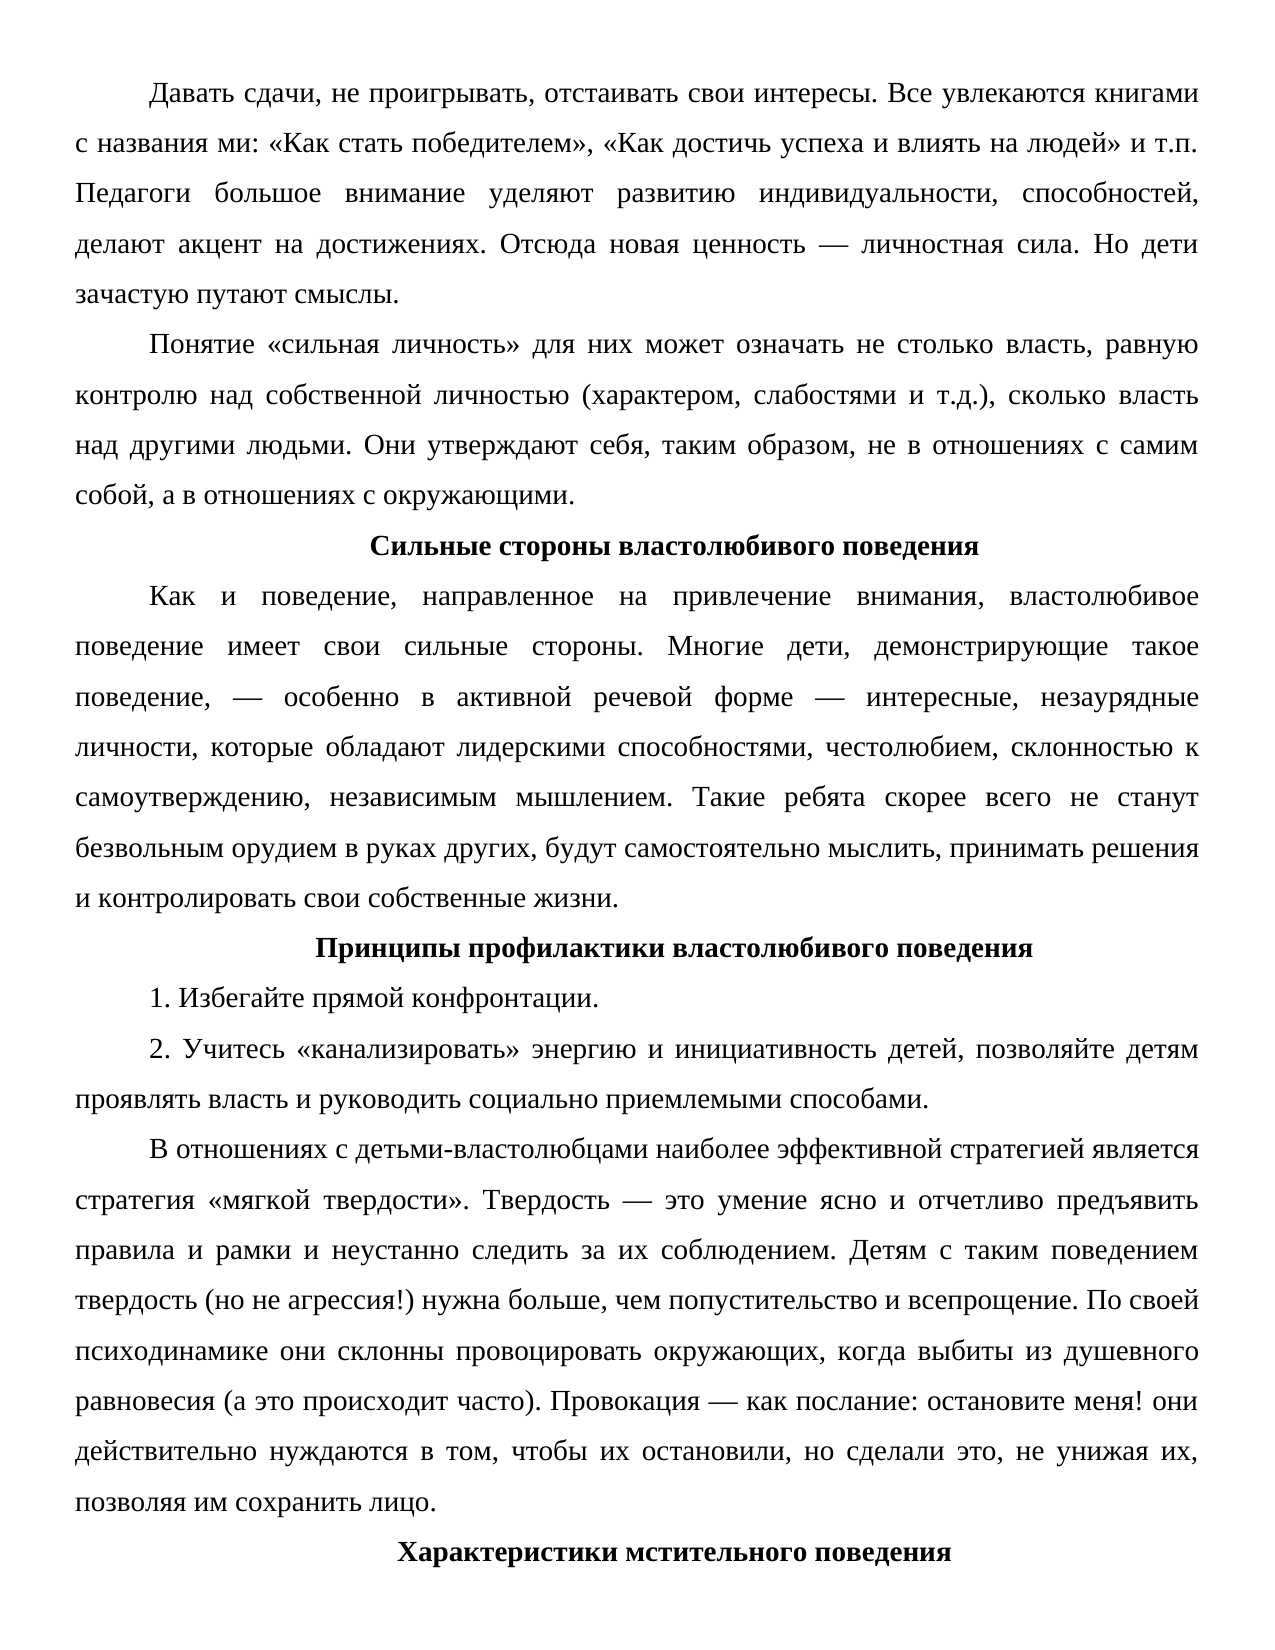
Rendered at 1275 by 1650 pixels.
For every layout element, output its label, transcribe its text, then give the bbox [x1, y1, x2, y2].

text 1. Избегайте прямой конфронтации. [75, 981, 1200, 1014]
text В отношениях с детьми-властолюбцами наиболее эффективной стратегией является стратегия «мягкой твердости». Твердость — это умение ясно и отчетливо предъявить правила и рамки и неустанно следить за их соблюдением. Детям с таким поведением твердость (но не агрессия!) нужна больше, чем попустительство и всепрощение. По своей психодинамике они склонны провоцировать окружающих, когда выбиты из душевного равновесия (а это происходит часто). Провокация — как послание: остановите меня! они действительно нуждаются в том, чтобы их остановили, но сделали это, не унижая их, позволяя им сохранить лицо. [75, 1132, 1200, 1517]
text 2. Учитесь «канализировать» энергию и инициативность детей, позволяйте детям проявлять власть и руководить социально приемлемыми способами. [75, 1031, 1200, 1115]
text Принципы профилактики властолюбивого поведения [75, 930, 1200, 964]
text Понятие «сильная личность» для них может означать не столько власть, равную контролю над собственной личностью (характером, слабостями и т.д.), сколько власть над другими людьми. Они утверждают себя, таким образом, не в отношениях с самим собой, а в отношениях с окружающими. [75, 327, 1200, 511]
text Характеристики мстительного поведения [75, 1534, 1200, 1568]
text Как и поведение, направленное на привлечение внимания, властолюбивое поведение имеет свои сильные стороны. Многие дети, демонстрирующие такое поведение, — особенно в активной речевой форме — интересные, незаурядные личности, которые обладают лидерскими способностями, честолюбием, склонностью к самоутверждению, независимым мышлением. Такие ребята скорее всего не станут безвольным орудием в руках других, будут самостоятельно мыслить, принимать решения и контролировать свои собственные жизни. [75, 578, 1200, 913]
text Сильные стороны властолюбивого поведения [75, 528, 1200, 561]
text Давать сдачи, не проигрывать, отстаивать свои интересы. Все увлекаются книгами с названия ми: «Как стать победителем», «Как достичь успеха и влиять на людей» и т.п. Педагоги большое внимание уделяют развитию индивидуальности, способностей, делают акцент на достижениях. Отсюда новая ценность — личностная сила. Но дети зачастую путают смыслы. [75, 75, 1200, 310]
